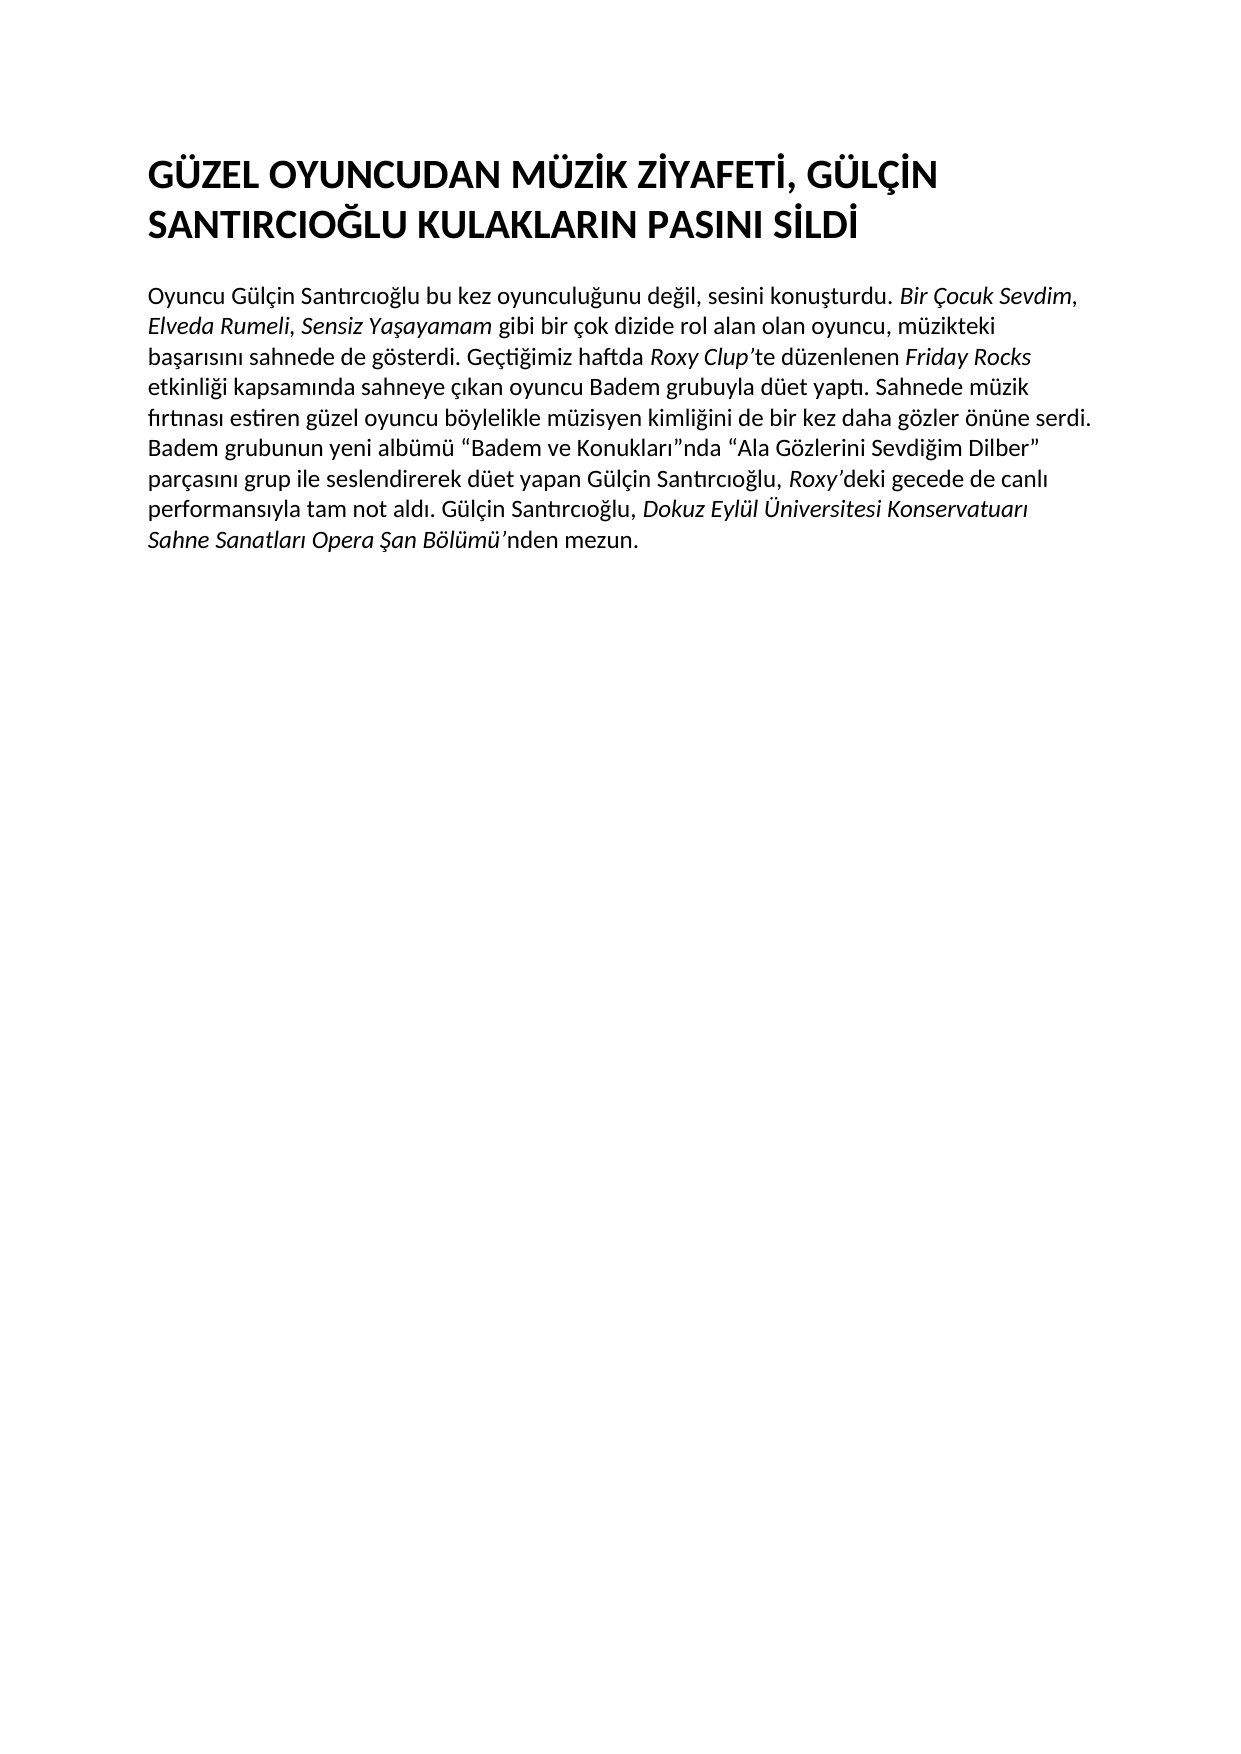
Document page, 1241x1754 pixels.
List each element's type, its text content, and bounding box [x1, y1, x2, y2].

text Oyuncu Gülçin Santırcıoğlu bu kez oyunculuğunu değil, sesini konuşturdu. Bir Çocuk Sevdim, Elveda Rumeli, Sensiz Yaşayamam gibi bir çok dizide rol alan olan oyuncu, müzikteki başarısını sahnede de gösterdi. Geçtiğimiz haftda Roxy Clup’te düzenlenen Friday Rocks etkinliği kapsamında sahneye çıkan oyuncu Badem grubuyla düet yaptı. Sahnede müzik fırtınası estiren güzel oyuncu böylelikle müzisyen kimliğini de bir kez daha gözler önüne serdi. Badem grubunun yeni albümü “Badem ve Konukları”nda “Ala Gözlerini Sevdiğim Dilber” parçasını grup ile seslendirerek düet yapan Gülçin Santırcıoğlu, Roxy’deki gecede de canlı performansıyla tam not aldı. Gülçin Santırcıoğlu, Dokuz Eylül Üniversitesi Konservatuarı Sahne Sanatları Opera Şan Bölümü’nden mezun. [148, 280, 1093, 554]
text GÜZEL OYUNCUDAN MÜZİK ZİYAFETİ, GÜLÇİN SANTIRCIOĞLU KULAKLARIN PASINI SİLDİ [148, 148, 1093, 249]
